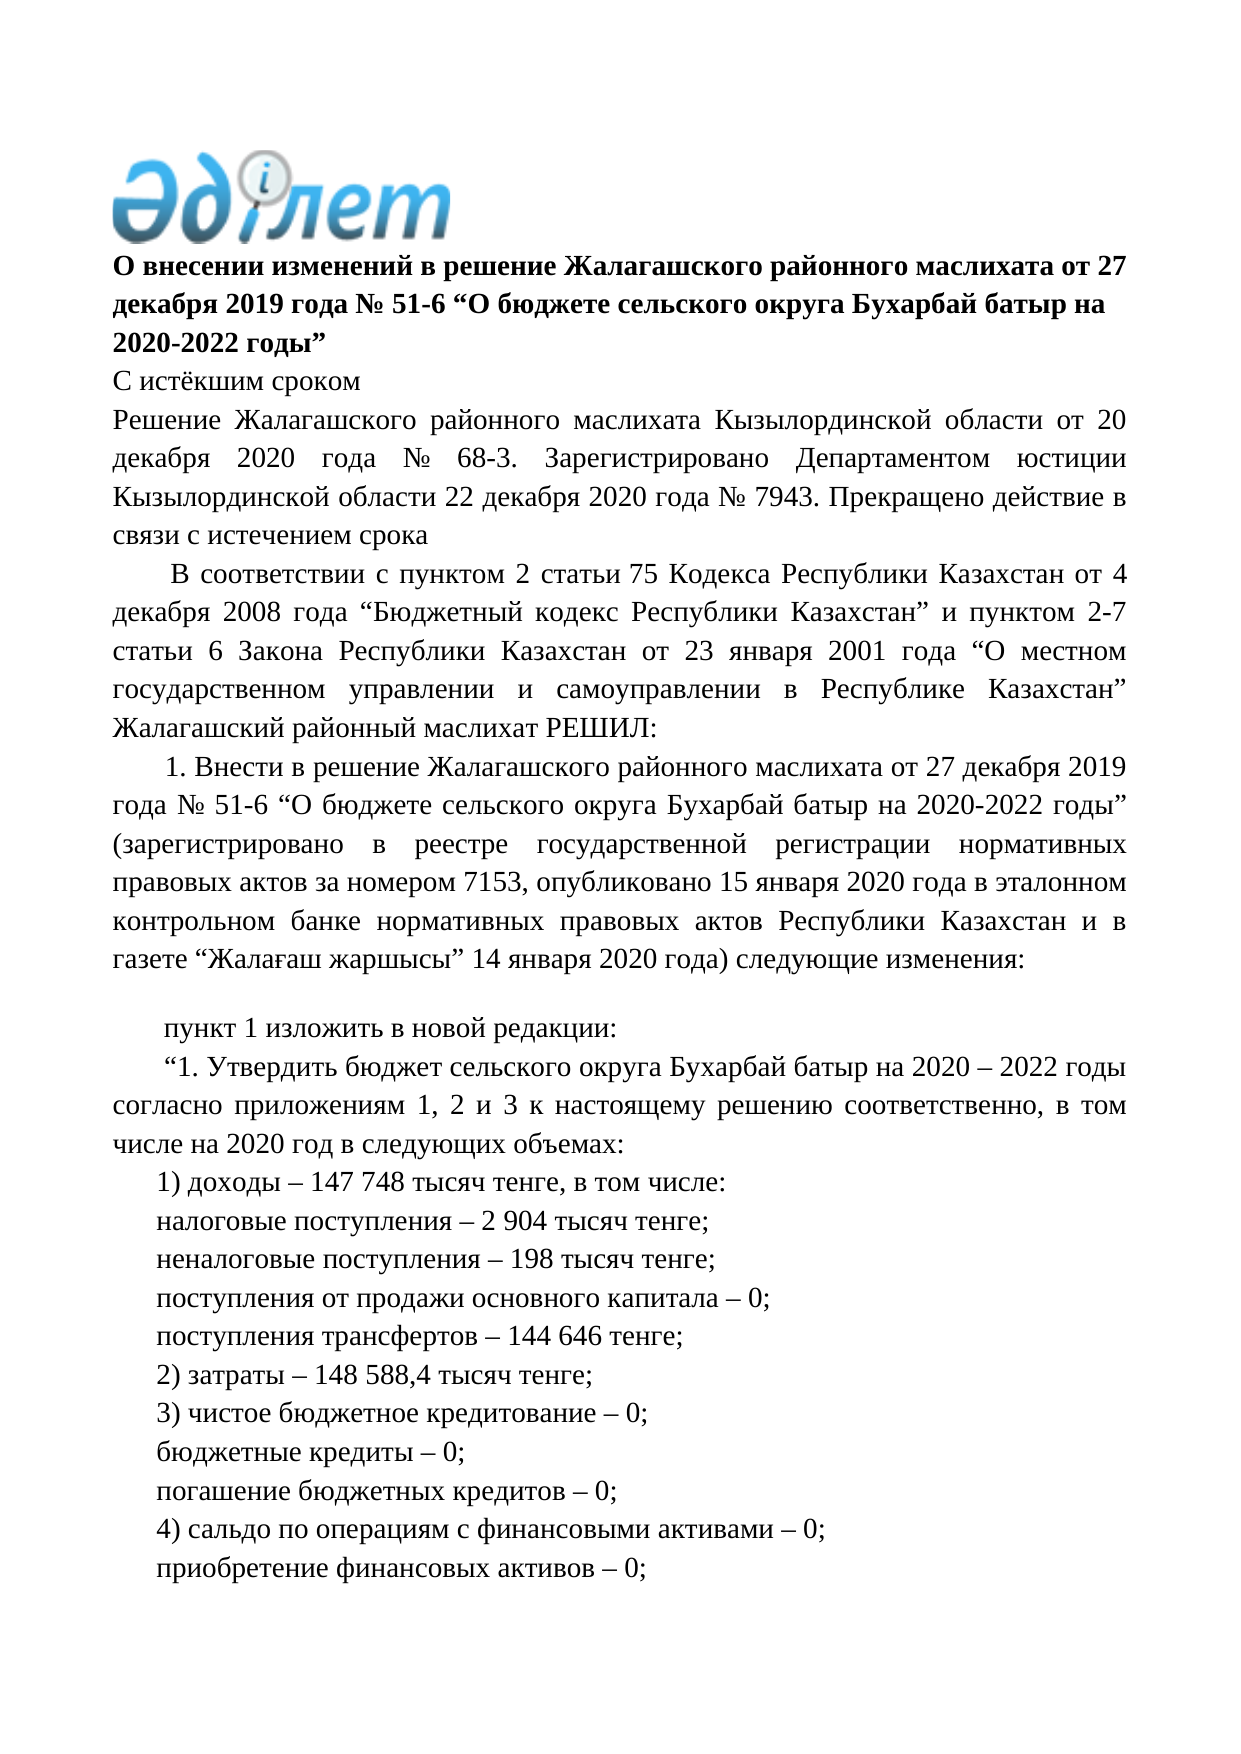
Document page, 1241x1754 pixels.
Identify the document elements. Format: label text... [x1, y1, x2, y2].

text Решение Жалагашского районного маслихата Кызылординской области от 20 декабря 2020 года № 68-3. Зарегистрировано Департаментом юстиции Кызылординской области 22 декабря 2020 года № 7943. Прекращено действие в связи с истечением срока [112, 402, 1128, 551]
text приобретение финансовых активов – 0; [112, 1550, 1128, 1583]
text 2) затраты – 148 588,4 тысяч тенге; [112, 1357, 1128, 1391]
picture [112, 150, 451, 244]
text 3) чистое бюджетное кредитование – 0; [112, 1396, 1128, 1429]
text 1. Внести в решение Жалагашского районного маслихата от 27 декабря 2019 года № 51-6 “О бюджете сельского округа Бухарбай батыр на 2020-2022 годы” (зарегистрировано в реестре государственной регистрации нормативных правовых актов за номером 7153, опубликовано 15 января 2020 года в эталонном контрольном банке нормативных правовых актов Республики Казахстан и в газете “Жалағаш жаршысы” 14 января 2020 года) следующие изменения: [112, 749, 1128, 975]
text 1) доходы – 147 748 тысяч тенге, в том числе: [112, 1164, 1128, 1198]
text бюджетные кредиты – 0; [112, 1434, 1128, 1468]
text поступления от продажи основного капитала – 0; [112, 1280, 1128, 1313]
text поступления трансфертов – 144 646 тенге; [112, 1318, 1128, 1352]
text 4) сальдо по операциям с финансовыми активами – 0; [112, 1511, 1128, 1545]
text неналоговые поступления – 198 тысяч тенге; [112, 1241, 1128, 1275]
text В соответствии с пунктом 2 статьи 75 Кодекса Республики Казахстан от 4 декабря 2008 года “Бюджетный кодекс Республики Казахстан” и пунктом 2-7 статьи 6 Закона Республики Казахстан от 23 января 2001 года “О местном государственном управлении и самоуправлении в Республике Казахстан” Жалагашский районный маслихат РЕШИЛ: [112, 556, 1128, 744]
text погашение бюджетных кредитов – 0; [112, 1473, 1128, 1506]
text пункт 1 изложить в новой редакции: [112, 1010, 1128, 1044]
text “1. Утвердить бюджет сельского округа Бухарбай батыр на 2020 – 2022 годы согласно приложениям 1, 2 и 3 к настоящему решению соответственно, в том числе на 2020 год в следующих объемах: [112, 1049, 1128, 1159]
text налоговые поступления – 2 904 тысяч тенге; [112, 1203, 1128, 1236]
text О внесении изменений в решение Жалагашского районного маслихата от 27 декабря 2019 года № 51-6 “О бюджете сельского округа Бухарбай батыр на 2020-2022 годы” [112, 248, 1128, 358]
text С истёкшим сроком [112, 363, 1128, 397]
